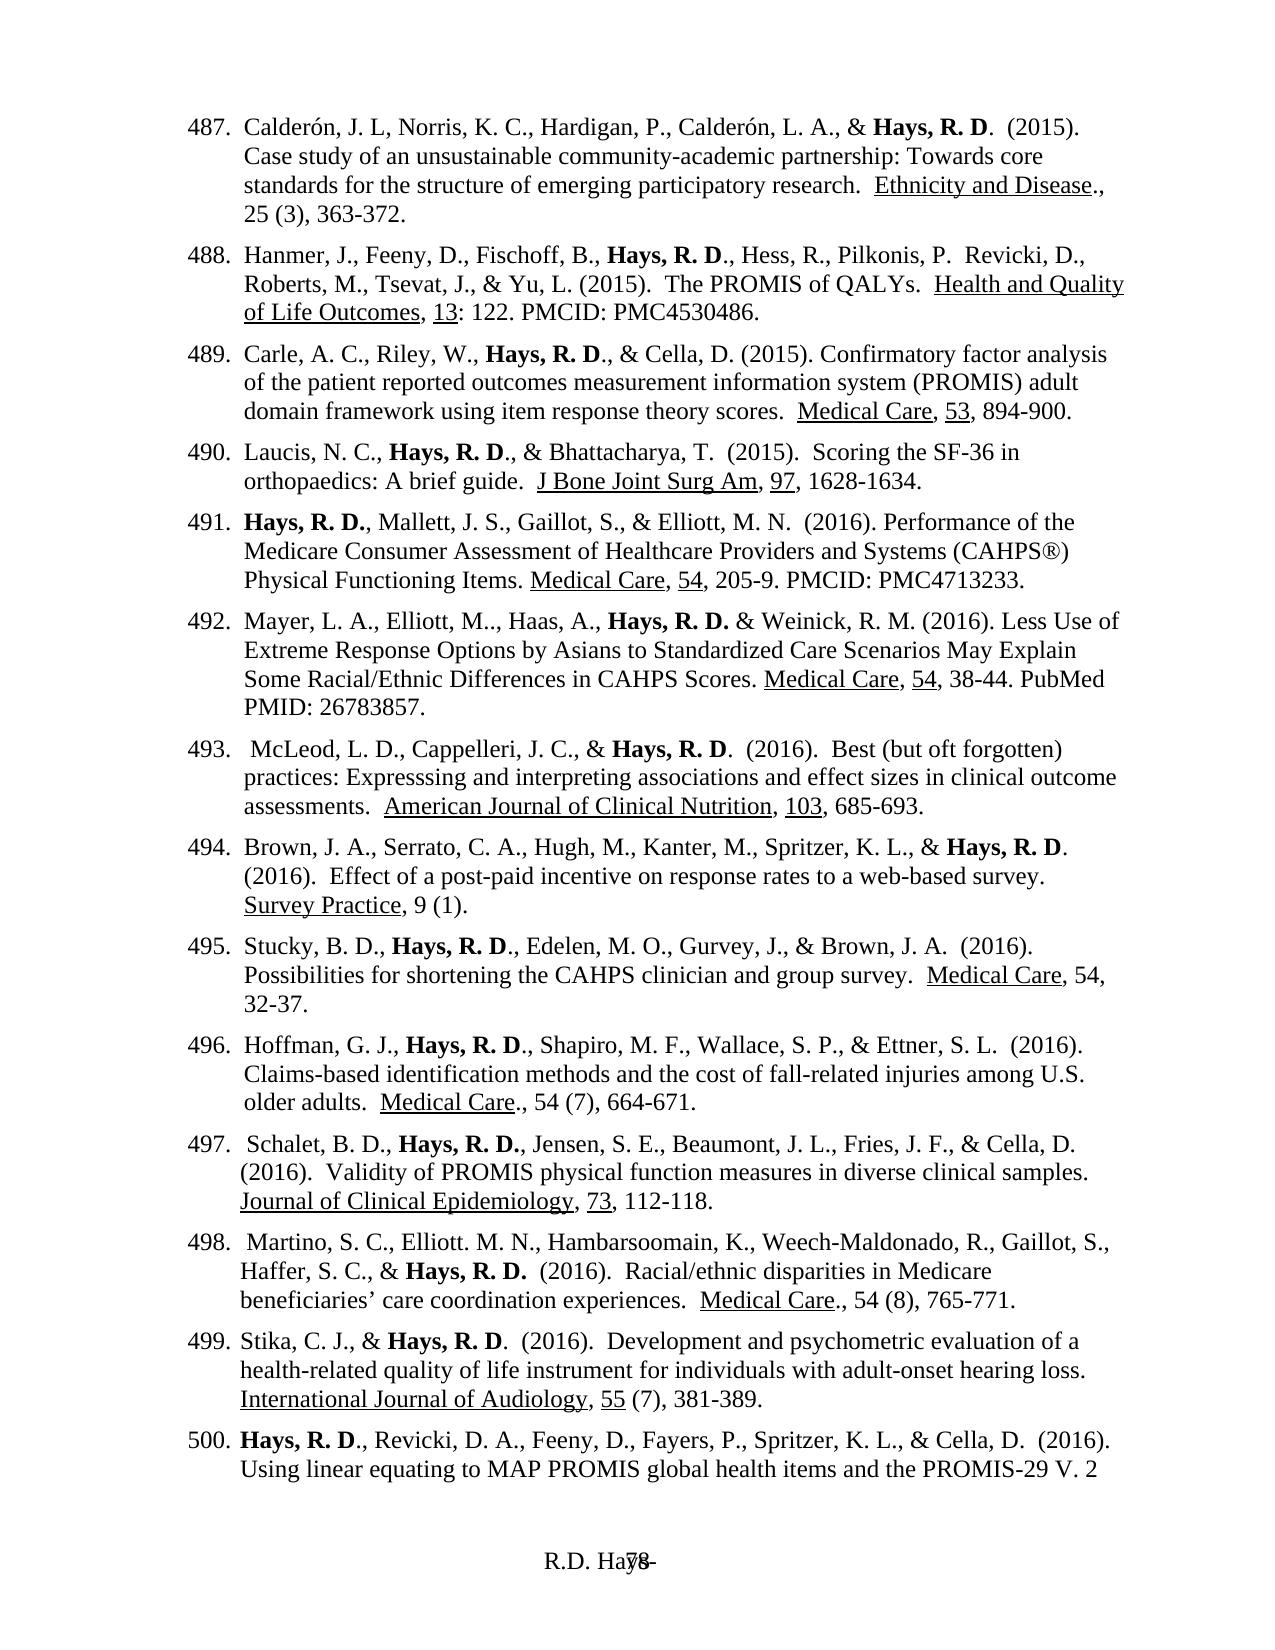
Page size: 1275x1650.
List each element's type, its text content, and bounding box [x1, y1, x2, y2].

list Stucky, B. D., Hays, R. D., Edelen, M. O., Gurvey, J., & Brown, J. A. (2016). Possibilities for shortening the CAHPS clinician and group survey. Medical Care, 54, 32-37. [187, 931, 1125, 1017]
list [187, 1425, 1125, 1482]
list Carle, A. C., Riley, W., Hays, R. D., & Cella, D. (2015). Confirmatory factor analysis of the patient reported outcomes measurement information system (PROMIS) adult domain framework using item response theory scores. Medical Care, 53, 894-900. [187, 339, 1125, 425]
list Hanmer, J., Feeny, D., Fischoff, B., Hays, R. D., Hess, R., Pilkonis, P. Revicki, D., Roberts, M., Tsevat, J., & Yu, L. (2015). The PROMIS of QALYs. Health and Quality of Life Outcomes, 13: 122. PMCID: PMC4530486. [187, 240, 1125, 326]
list Mayer, L. A., Elliott, M.., Haas, A., Hays, R. D. & Weinick, R. M. (2016). Less Use of Extreme Response Options by Asians to Standardized Care Scenarios May Explain Some Racial/Ethnic Differences in CAHPS Scores. Medical Care, 54, 38-44. PubMed PMID: 26783857. [187, 606, 1125, 721]
list Hoffman, G. J., Hays, R. D., Shapiro, M. F., Wallace, S. P., & Ettner, S. L. (2016). Claims-based identification methods and the cost of fall-related injuries among U.S. older adults. Medical Care., 54 (7), 664-671. [187, 1030, 1125, 1116]
list Stika, C. J., & Hays, R. D. (2016). Development and psychometric evaluation of a health-related quality of life instrument for individuals with adult-onset hearing loss. International Journal of Audiology, 55 (7), 381-389. [187, 1326, 1125, 1412]
list McLeod, L. D., Cappelleri, J. C., & Hays, R. D. (2016). Best (but oft forgotten) practices: Expresssing and interpreting associations and effect sizes in clinical outcome assessments. American Journal of Clinical Nutrition, 103, 685-693. [187, 734, 1125, 820]
list Laucis, N. C., Hays, R. D., & Bhattacharya, T. (2015). Scoring the SF-36 in orthopaedics: A brief guide. J Bone Joint Surg Am, 97, 1628-1634. [187, 437, 1125, 495]
list Schalet, B. D., Hays, R. D., Jensen, S. E., Beaumont, J. L., Fries, J. F., & Cella, D. (2016). Validity of PROMIS physical function measures in diverse clinical samples. Journal of Clinical Epidemiology, 73, 112-118. [187, 1129, 1125, 1215]
list Martino, S. C., Elliott. M. N., Hambarsoomain, K., Weech-Maldonado, R., Gaillot, S., Haffer, S. C., & Hays, R. D. (2016). Racial/ethnic disparities in Medicare beneficiaries’ care coordination experiences. Medical Care., 54 (8), 765-771. [187, 1227, 1125, 1314]
list Brown, J. A., Serrato, C. A., Hugh, M., Kanter, M., Spritzer, K. L., & Hays, R. D. (2016). Effect of a post-paid incentive on response rates to a web-based survey. Survey Practice, 9 (1). [187, 832, 1125, 919]
list Hays, R. D., Mallett, J. S., Gaillot, S., & Elliott, M. N. (2016). Performance of the Medicare Consumer Assessment of Healthcare Providers and Systems (CAHPS®) Physical Functioning Items. Medical Care, 54, 205-9. PMCID: PMC4713233. [187, 507, 1125, 594]
list Calderón, J. L, Norris, K. C., Hardigan, P., Calderón, L. A., & Hays, R. D. (2015). Case study of an unsustainable community-academic partnership: Towards core standards for the structure of emerging participatory research. Ethnicity and Disease., 25 (3), 363-372. [187, 112, 1125, 227]
